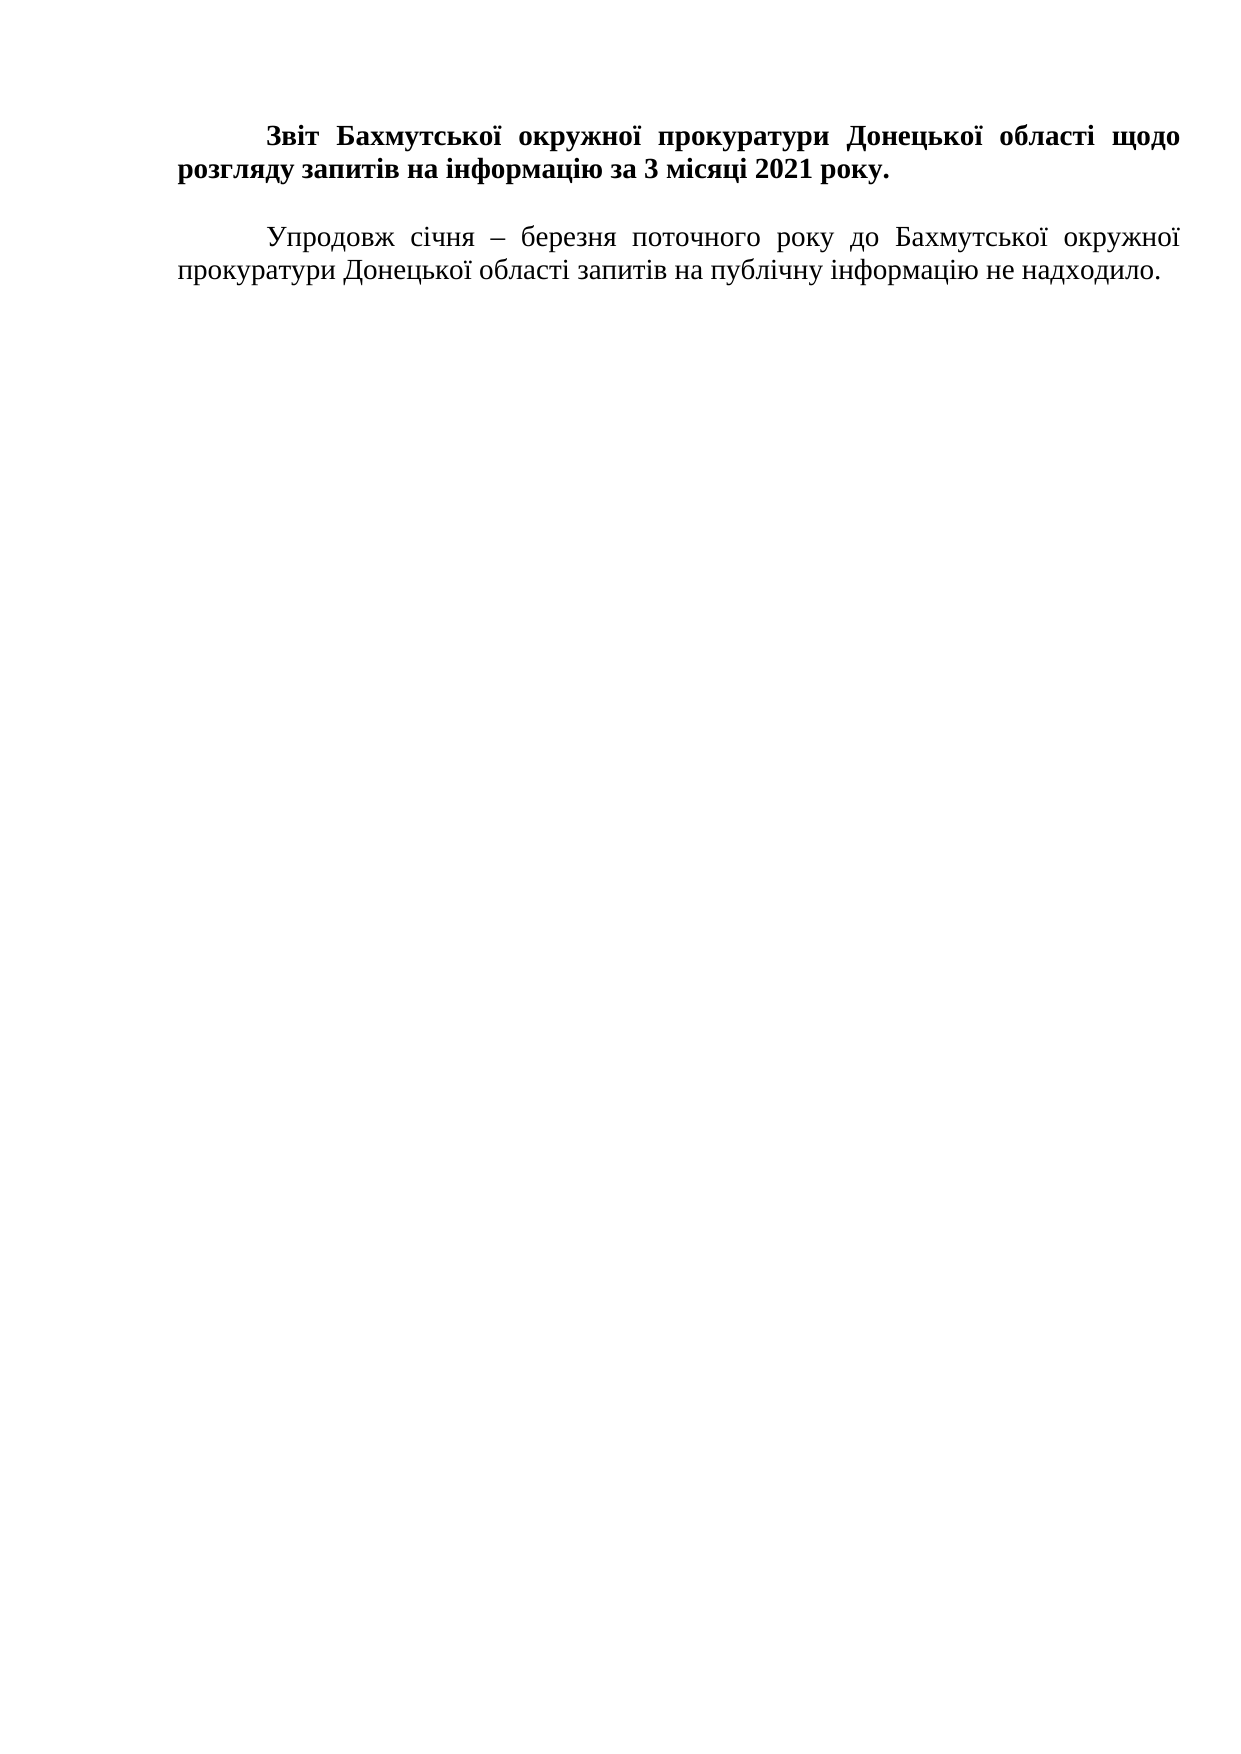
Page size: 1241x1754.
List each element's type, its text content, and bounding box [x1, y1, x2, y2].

text Звіт Бахмутської окружної прокуратури Донецької області щодо розгляду запитів на інформацію за 3 місяці 2021 року. [177, 118, 1181, 185]
text Упродовж січня – березня поточного року до Бахмутської окружної прокуратури Донецької області запитів на публічну інформацію не надходило. [177, 219, 1181, 286]
